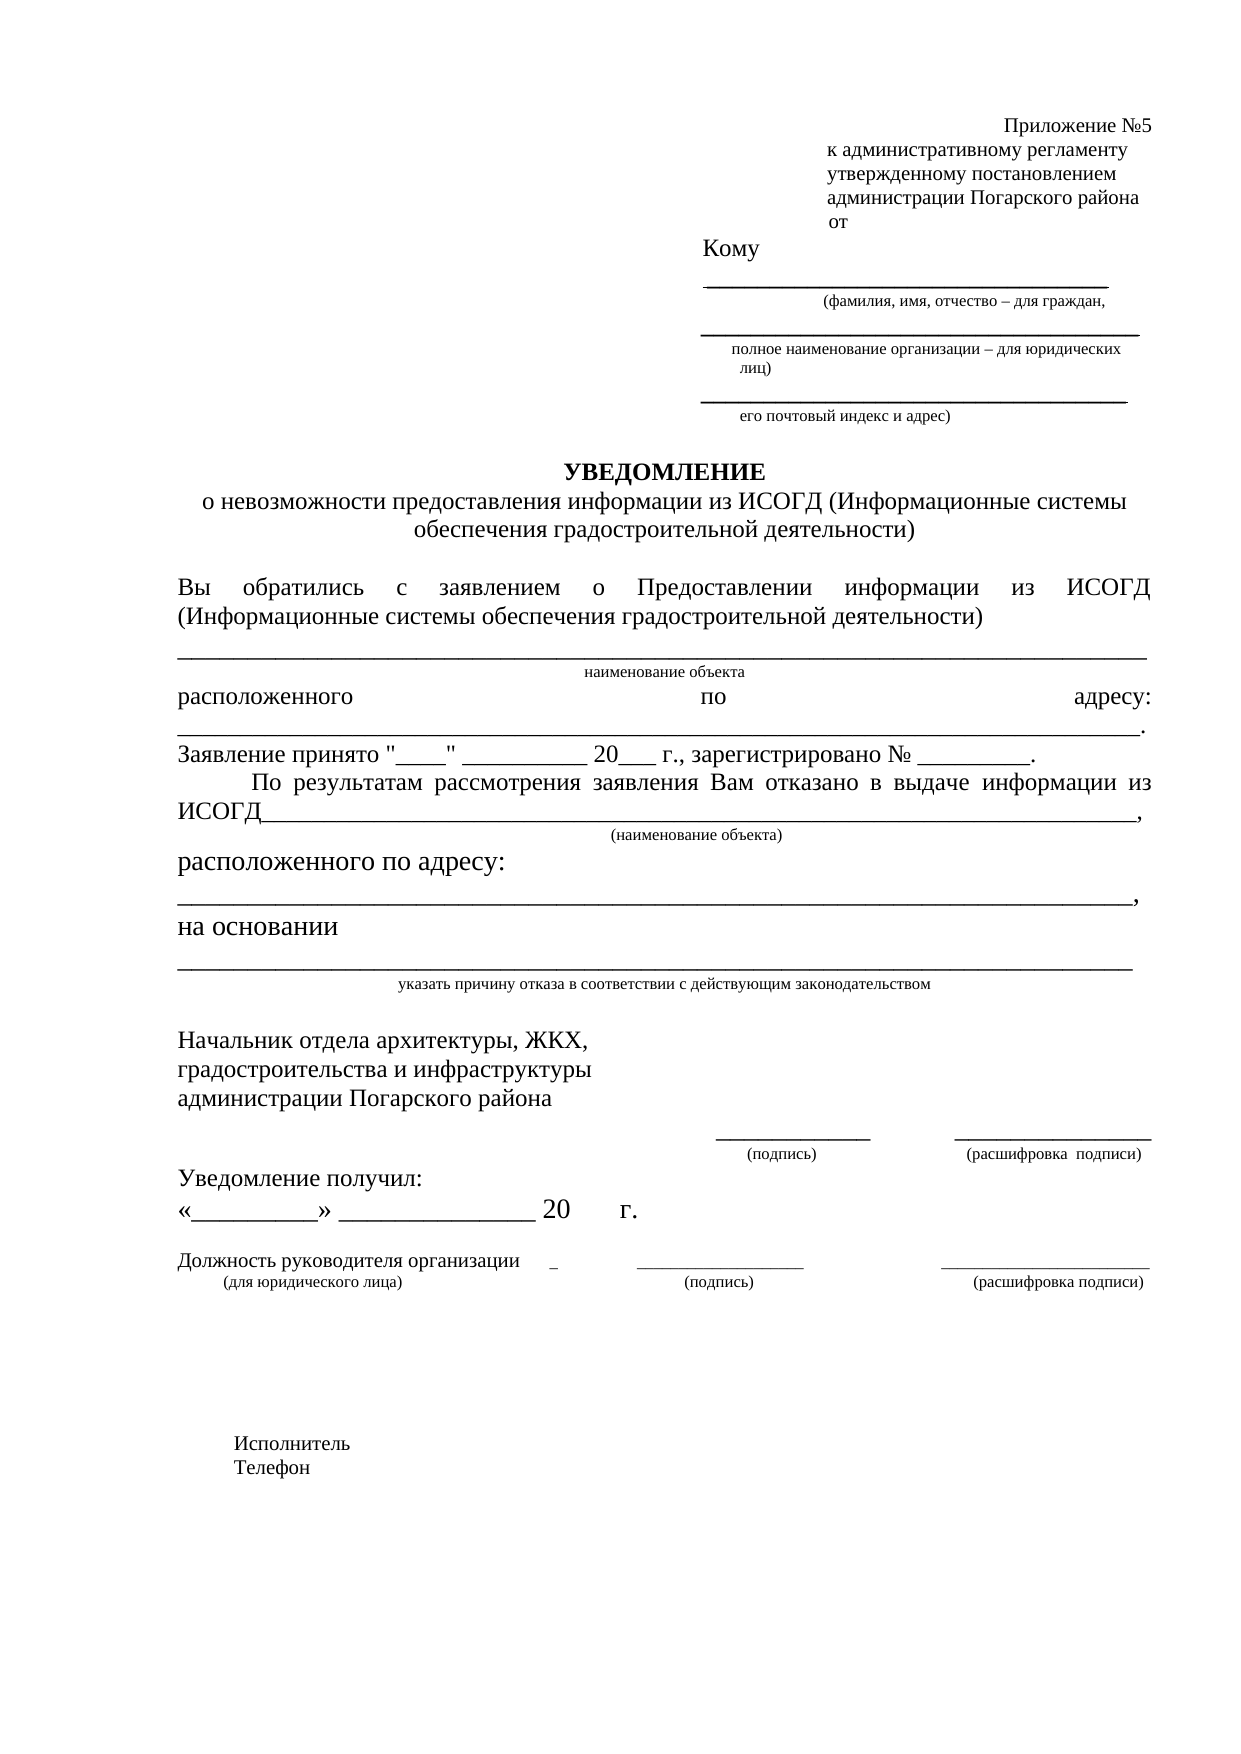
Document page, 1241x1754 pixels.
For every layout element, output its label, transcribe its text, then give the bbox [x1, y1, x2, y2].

text Заявление принято "____" __________ 20___ г., зарегистрировано № _________. [177, 739, 1152, 767]
text администрации Погарского района [827, 185, 1152, 209]
text градостроительства и инфраструктуры [177, 1054, 1152, 1083]
text к административному регламенту [827, 137, 1152, 161]
text Исполнитель [177, 1431, 1152, 1455]
text расположенного по адресу: _____________________________________________________________________________. [177, 681, 1152, 739]
text (фамилия, имя, отчество – для граждан, [702, 291, 1152, 310]
text Должность руководителя организации _ ____________________ _________________________ [177, 1248, 1152, 1272]
text (подпись) (расшифровка подписи) [177, 1144, 1152, 1163]
text (для юридического лица) (подпись) (расшифровка подписи) [177, 1272, 1152, 1291]
text ________________________________ [702, 262, 1152, 291]
text Уведомление получил: [177, 1163, 1152, 1192]
text о невозможности предоставления информации из ИСОГД (Информационные системы обеспечения градостроительной деятельности) [177, 486, 1152, 543]
text По результатам рассмотрения заявления Вам отказано в выдаче информации из ИСОГД______________________________________________________________________, [177, 767, 1152, 825]
text расположенного по адресу: ____________________________________________________________________, [177, 844, 1152, 909]
text УВЕДОМЛЕНИЕ [177, 457, 1152, 486]
text Вы обратились с заявлением о Предоставлении информации из ИСОГД (Информационные системы обеспечения градостроительной деятельности) [177, 572, 1152, 629]
text Кому [702, 233, 1152, 262]
text на основании ____________________________________________________________________ [177, 909, 1152, 974]
text _____________________________________________________________________ [177, 629, 1152, 662]
text от [177, 209, 1152, 233]
text (наименование объекта) [177, 825, 1152, 844]
text администрации Погарского района [177, 1083, 1152, 1111]
text Телефон [177, 1455, 1152, 1479]
text «_________» ______________ 20 г. [177, 1192, 1152, 1224]
text Приложение №5 [177, 113, 1152, 137]
text __________________________________ его почтовый индекс и адрес) [702, 377, 1152, 425]
text наименование объекта [177, 662, 1152, 681]
text утвержденному постановлением [827, 161, 1152, 185]
text ___________________________________ [702, 310, 1152, 338]
text Начальник отдела архитектуры, ЖКХ, [177, 1025, 1152, 1054]
text полное наименование организации – для юридических лиц) [702, 338, 1152, 377]
text указать причину отказа в соответствии с действующим законодательством [177, 974, 1152, 993]
text ___________ ______________ [177, 1111, 1152, 1144]
